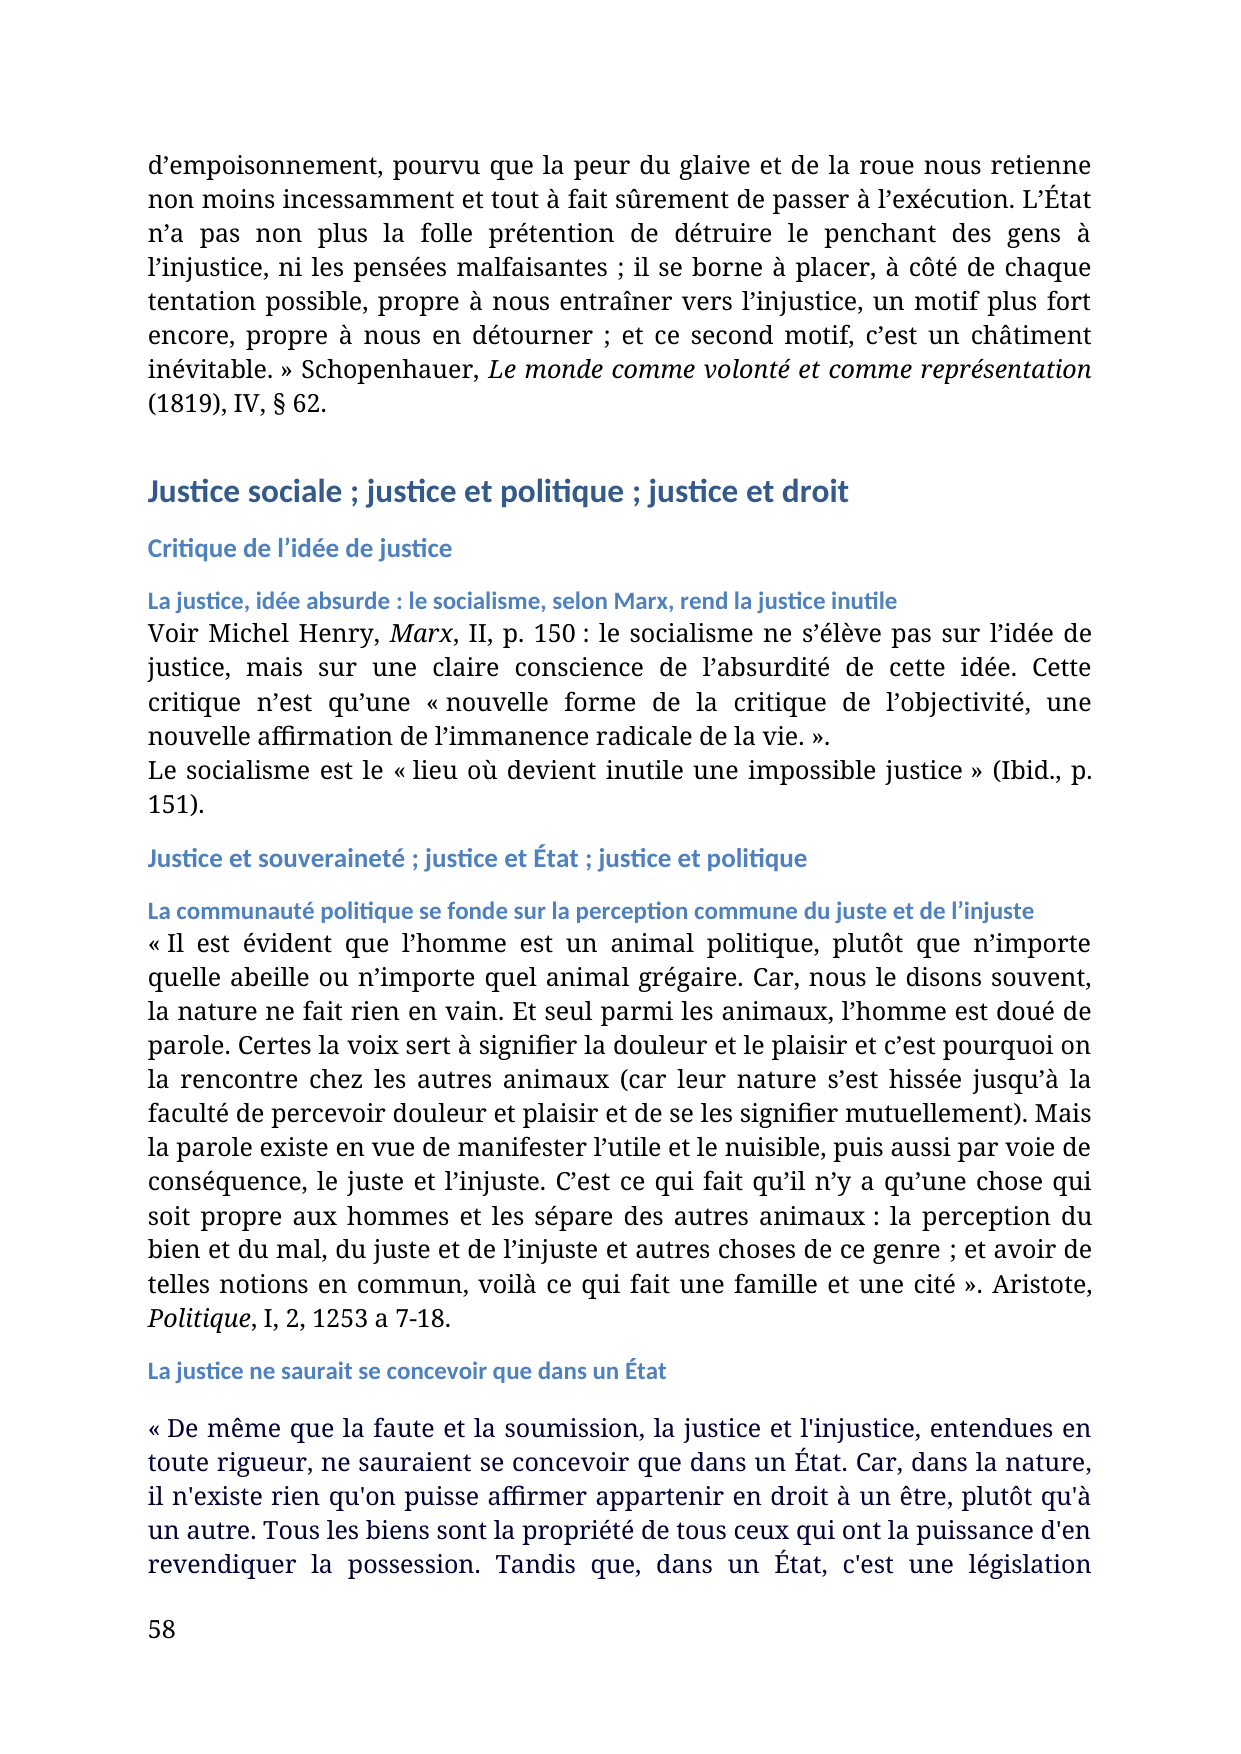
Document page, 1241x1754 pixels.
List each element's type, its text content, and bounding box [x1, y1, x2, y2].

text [148, 148, 1093, 420]
text Le socialisme est le « lieu où devient inutile une impossible justice » (Ibid., p. 151). [148, 752, 1093, 820]
subtitle La justice ne saurait se concevoir que dans un État [148, 1355, 1093, 1386]
subtitle La justice, idée absurde : le socialisme, selon Marx, rend la justice inutile [148, 586, 1093, 616]
subtitle Justice sociale ; justice et politique ; justice et droit [148, 470, 1093, 511]
subtitle Justice et souveraineté ; justice et État ; justice et politique [148, 841, 1093, 874]
text « Il est évident que l’homme est un animal politique, plutôt que n’importe quelle abeille ou n’importe quel animal grégaire. Car, nous le disons souvent, la nature ne fait rien en vain. Et seul parmi les animaux, l’homme est doué de parole. Certes la voix sert à signifier la douleur et le plaisir et c’est pourquoi on la rencontre chez les autres animaux (car leur nature s’est hissée jusqu’à la faculté de percevoir douleur et plaisir et de se les signifier mutuellement). Mais la parole existe en vue de manifester l’utile et le nuisible, puis aussi par voie de conséquence, le juste et l’injuste. C’est ce qui fait qu’il n’y a qu’une chose qui soit propre aux hommes et les sépare des autres animaux : la perception du bien et du mal, du juste et de l’injuste et autres choses de ce genre ; et avoir de telles notions en commun, voilà ce qui fait une famille et une cité ». Aristote, Politique, I, 2, 1253 a 7-18. [148, 926, 1093, 1334]
text Voir Michel Henry, Marx, II, p. 150 : le socialisme ne s’élève pas sur l’idée de justice, mais sur une claire conscience de l’absurdité de cette idée. Cette critique n’est qu’une « nouvelle forme de la critique de l’objectivité, une nouvelle affirmation de l’immanence radicale de la vie. ». [148, 616, 1093, 752]
subtitle La communauté politique se fonde sur la perception commune du juste et de l’injuste [148, 895, 1093, 926]
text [148, 1411, 1093, 1581]
subtitle Critique de l’idée de justice [148, 532, 1093, 565]
